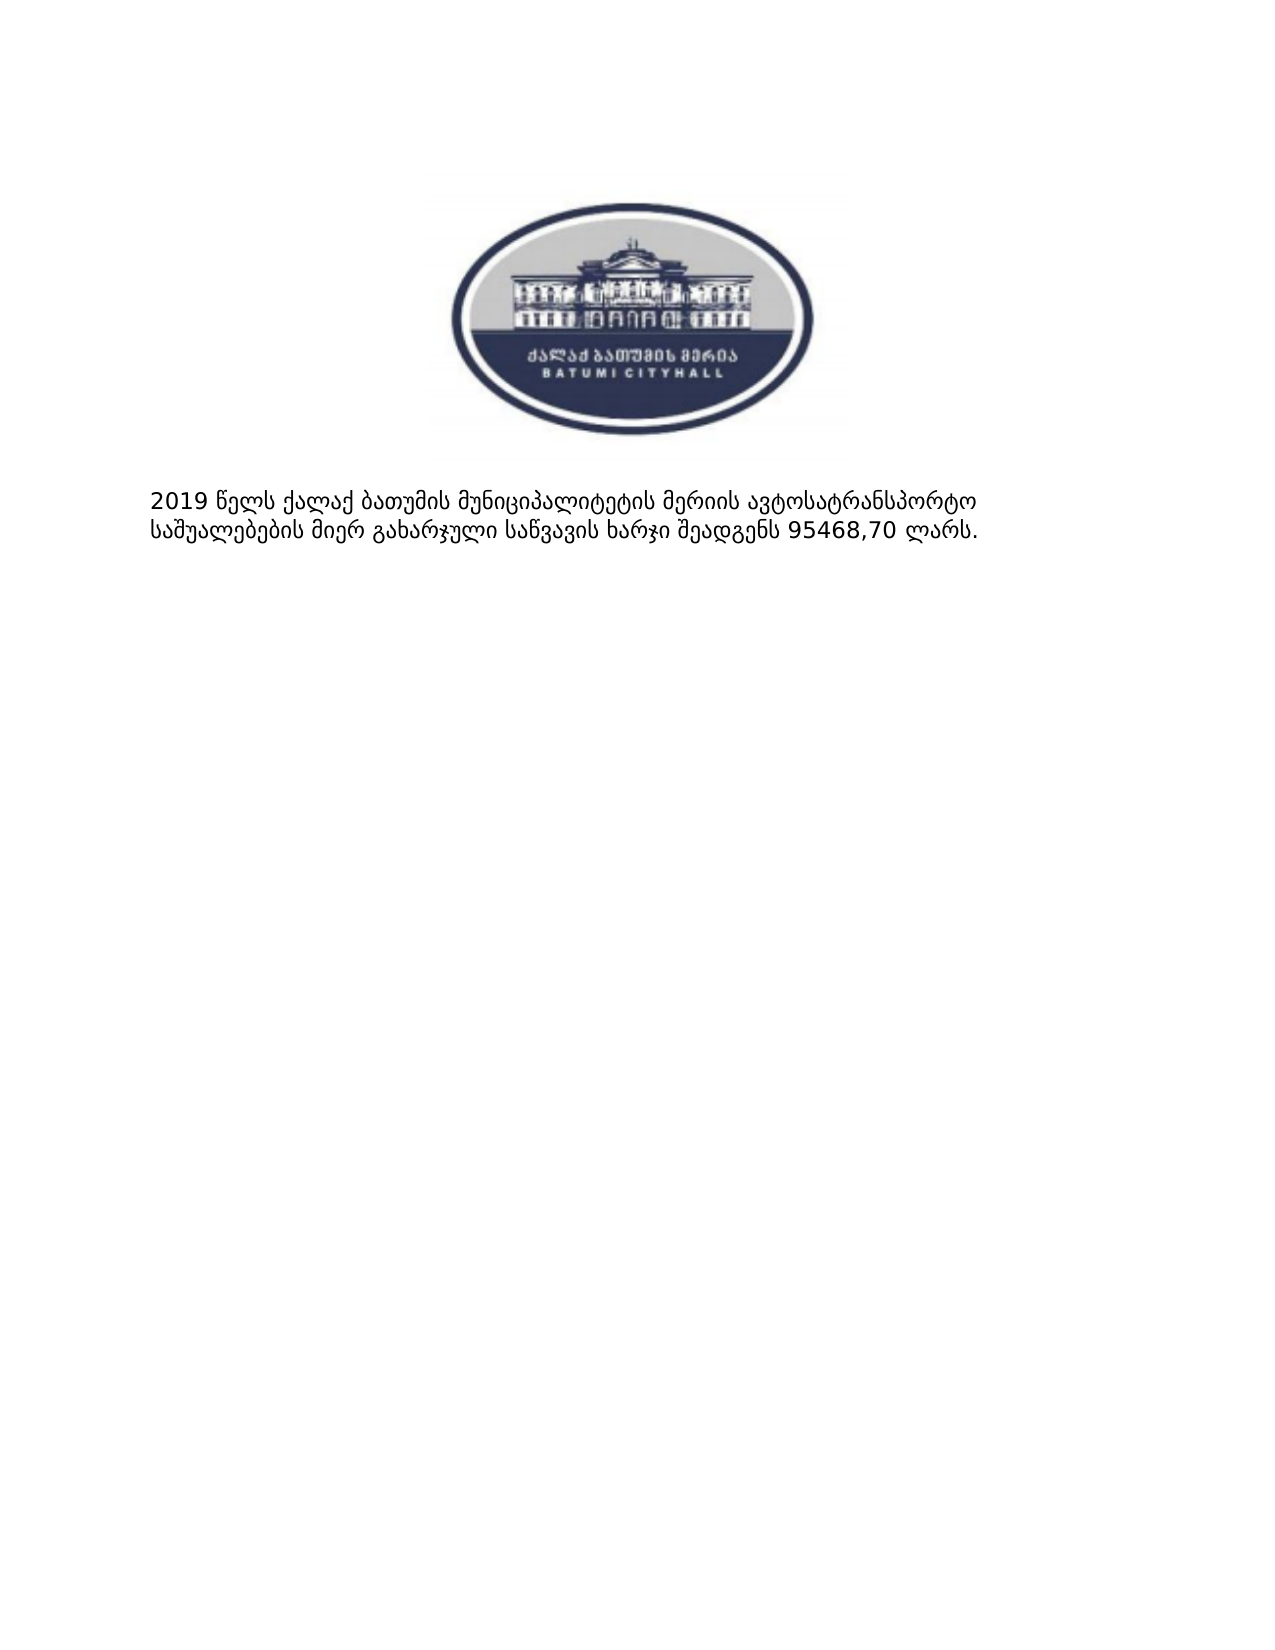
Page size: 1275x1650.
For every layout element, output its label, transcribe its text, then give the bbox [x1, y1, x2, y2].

picture [426, 150, 849, 470]
text 2019 წელს ქალაქ ბათუმის მუნიციპალიტეტის მერიის ავტოსატრანსპორტო საშუალებების მიერ გახარჯული საწვავის ხარჯი შეადგენს 95468,70 ლარს. [150, 488, 1125, 544]
